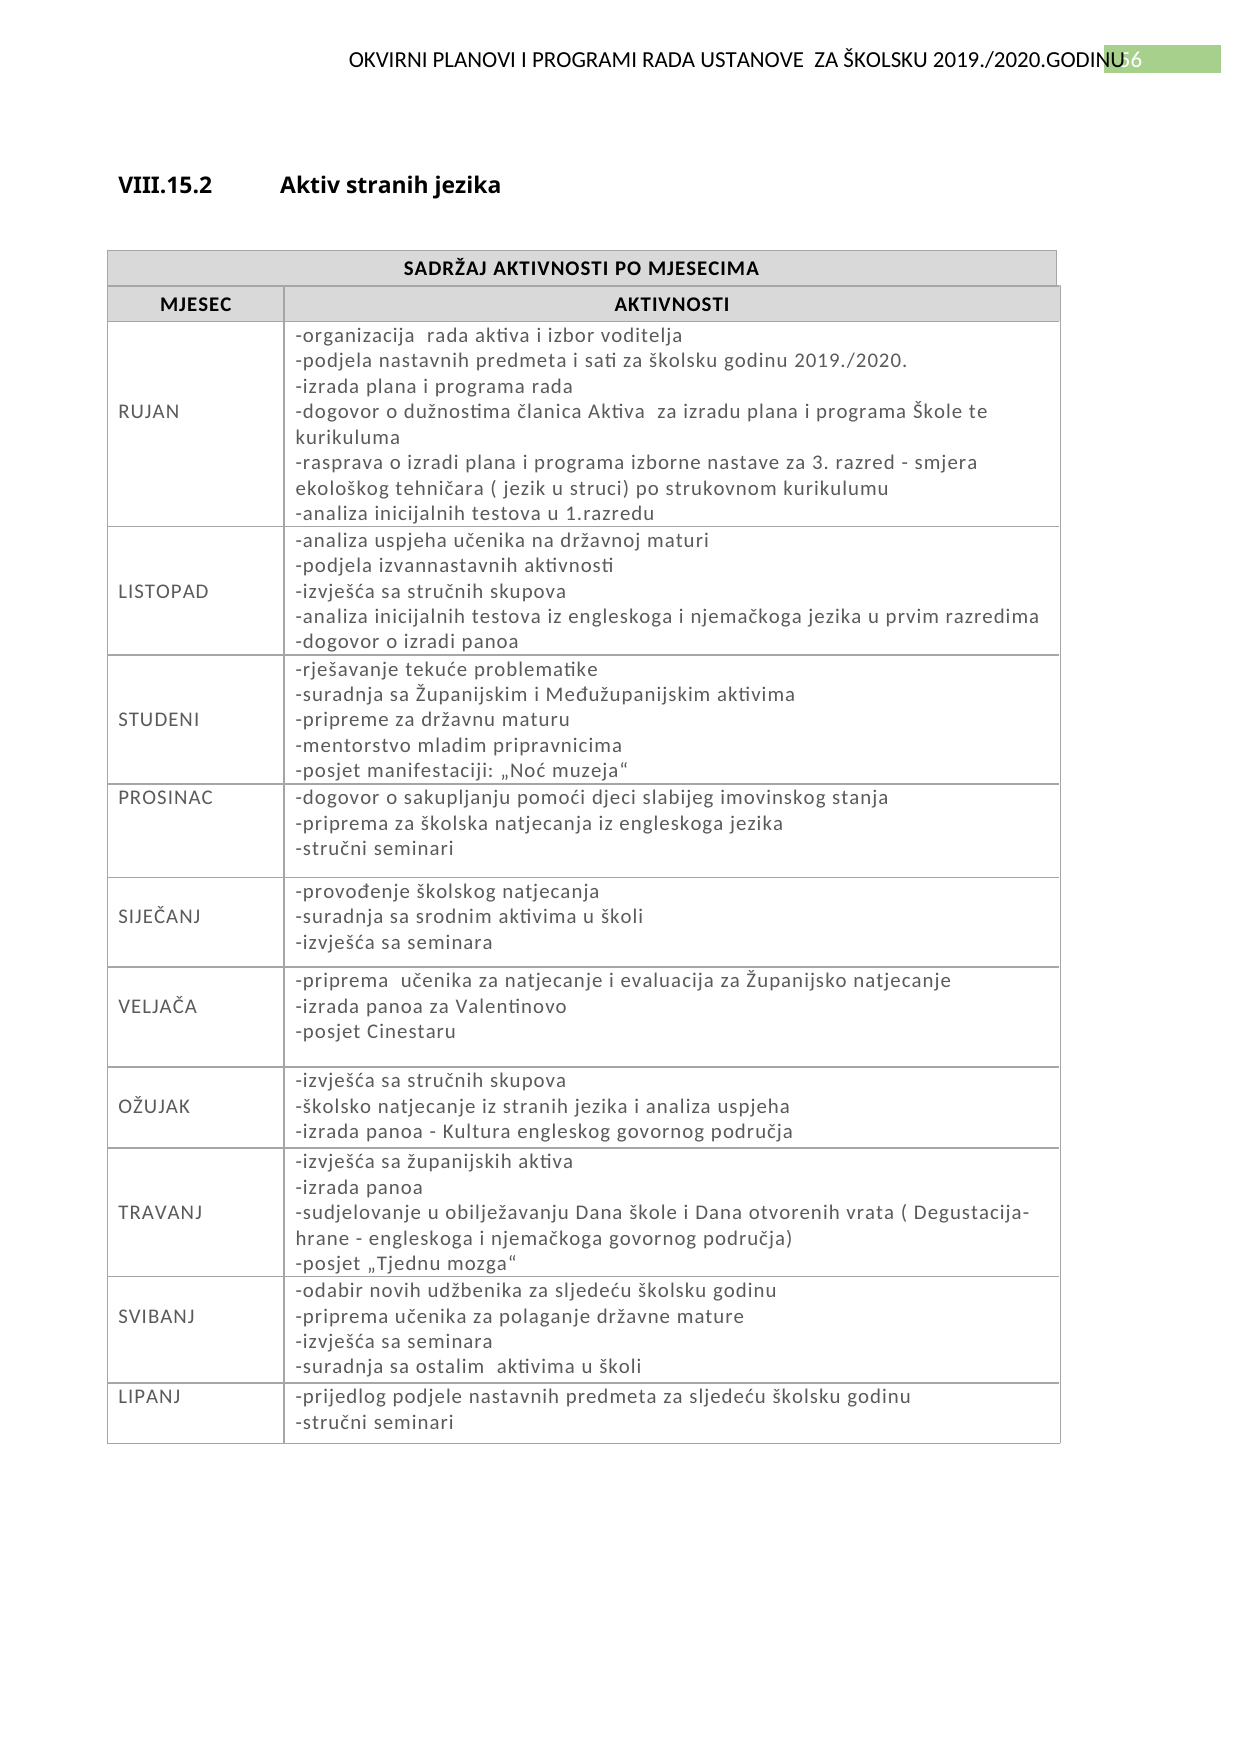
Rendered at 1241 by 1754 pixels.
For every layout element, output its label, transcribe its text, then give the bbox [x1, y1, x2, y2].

subtitle Aktiv stranih jezika [118, 169, 1122, 200]
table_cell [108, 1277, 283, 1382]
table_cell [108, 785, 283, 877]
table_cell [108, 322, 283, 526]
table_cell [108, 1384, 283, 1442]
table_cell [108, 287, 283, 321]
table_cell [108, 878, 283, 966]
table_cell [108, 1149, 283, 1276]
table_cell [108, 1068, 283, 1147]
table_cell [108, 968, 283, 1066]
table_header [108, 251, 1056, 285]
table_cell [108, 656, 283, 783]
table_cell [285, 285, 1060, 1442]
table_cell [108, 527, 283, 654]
